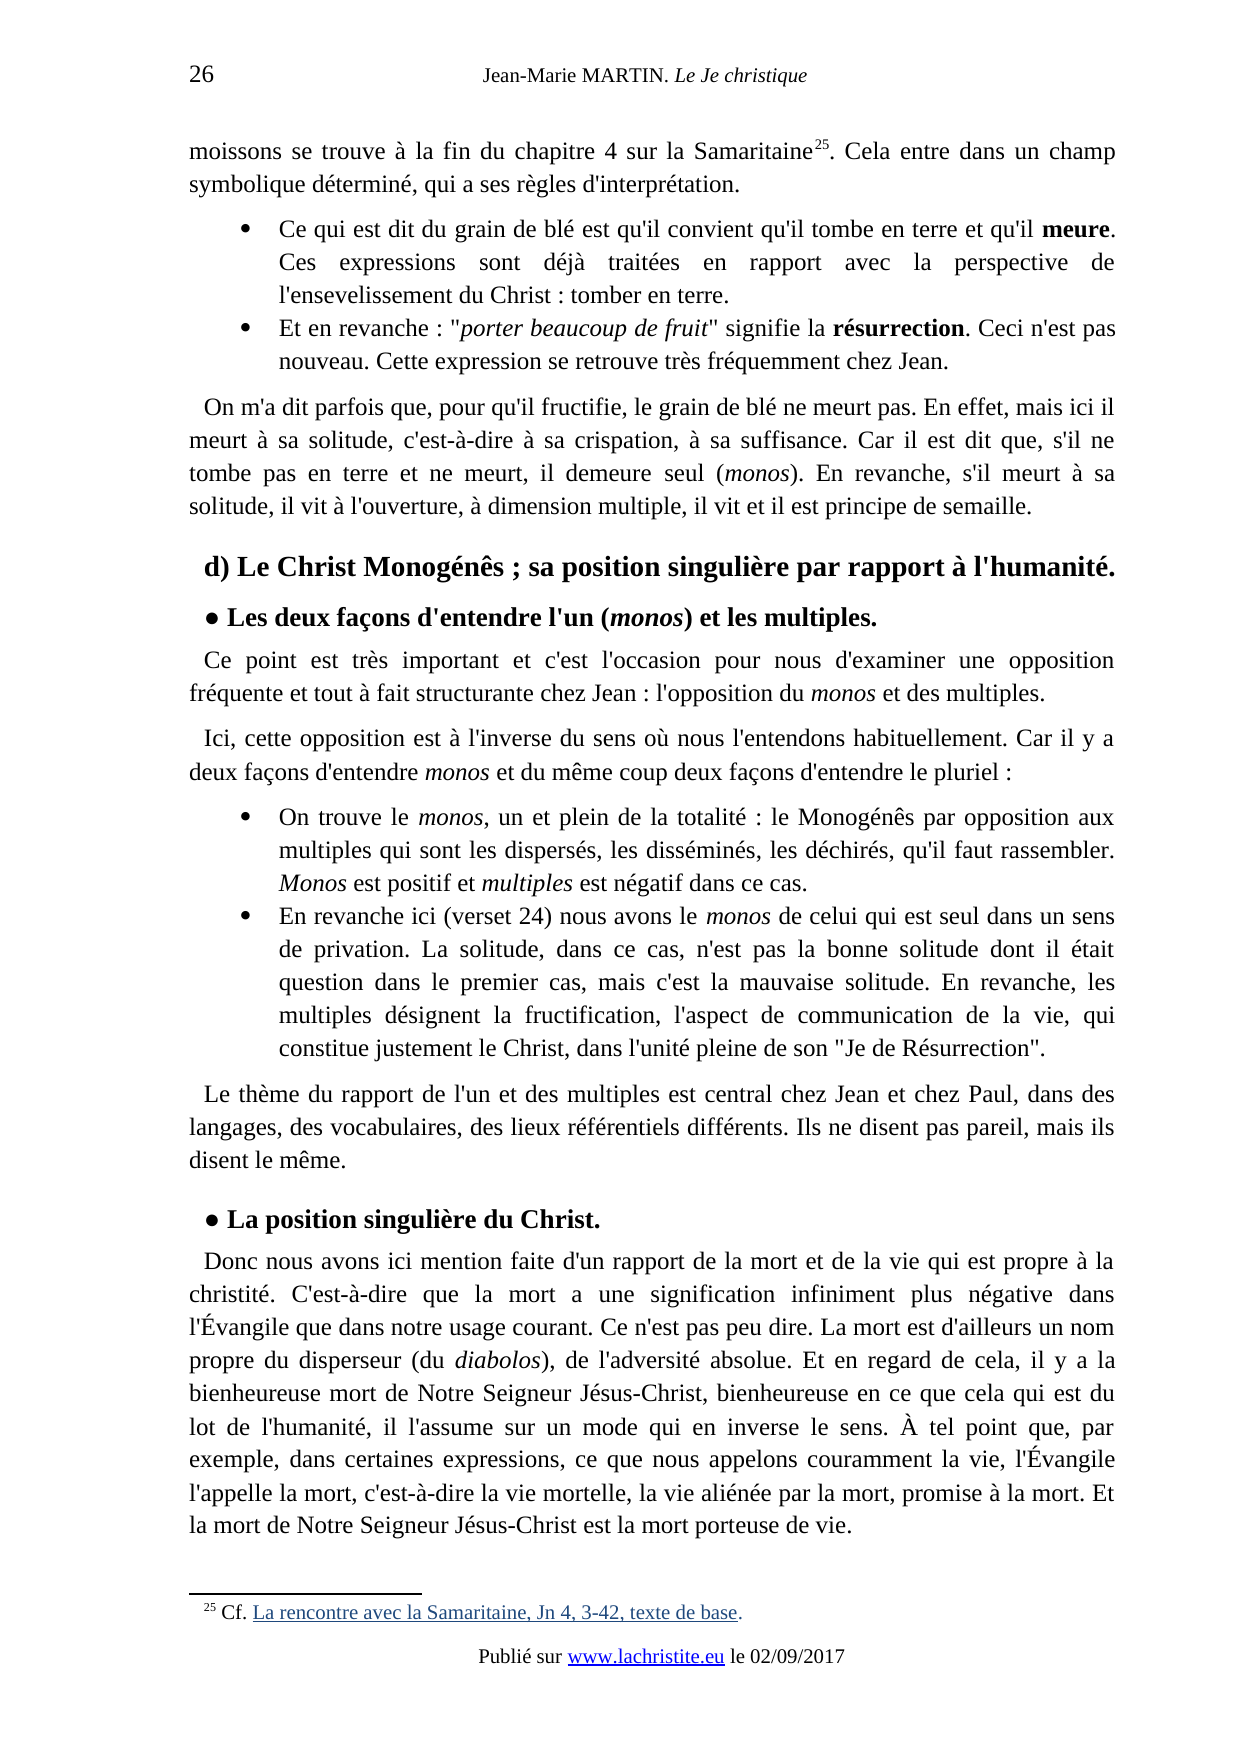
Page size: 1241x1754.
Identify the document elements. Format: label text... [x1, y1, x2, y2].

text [189, 136, 1116, 198]
subtitle ● Les deux façons d'entendre l'un (monos) et les multiples. [189, 601, 1116, 632]
text Donc nous avons ici mention faite d'un rapport de la mort et de la vie qui est propre à la christité. C'est-à-dire que la mort a une signification infiniment plus négative dans l'Évangile que dans notre usage courant. Ce n'est pas peu dire. La mort est d'ailleurs un nom propre du disperseur (du diabolos), de l'adversité absolue. Et en regard de cela, il y a la bienheureuse mort de Notre Seigneur Jésus-Christ, bienheureuse en ce que cela qui est du lot de l'humanité, il l'assume sur un mode qui en inverse le sens. À tel point que, par exemple, dans certaines expressions, ce que nous appelons couramment la vie, l'Évangile l'appelle la mort, c'est-à-dire la vie mortelle, la vie aliénée par la mort, promise à la mort. Et la mort de Notre Seigneur Jésus-Christ est la mort porteuse de vie. [189, 1246, 1116, 1539]
text Ce point est très important et c'est l'occasion pour nous d'examiner une opposition fréquente et tout à fait structurante chez Jean : l'opposition du monos et des multiples. [189, 645, 1116, 707]
subtitle d) Le Christ Monogénês ; sa position singulière par rapport à l'humanité. [189, 549, 1116, 583]
list Ce qui est dit du grain de blé est qu'il convient qu'il tombe en terre et qu'il meure. Ces expressions sont déjà traitées en rapport avec la perspective de l'ensevelissement du Christ : tomber en terre. [241, 214, 1116, 309]
subtitle ● La position singulière du Christ. [189, 1203, 1116, 1234]
text Le thème du rapport de l'un et des multiples est central chez Jean et chez Paul, dans des langages, des vocabulaires, des lieux référentiels différents. Ils ne disent pas pareil, mais ils disent le même. [189, 1079, 1116, 1173]
text On m'a dit parfois que, pour qu'il fructifie, le grain de blé ne meurt pas. En effet, mais ici il meurt à sa solitude, c'est-à-dire à sa crispation, à sa suffisance. Car il est dit que, s'il ne tombe pas en terre et ne meurt, il demeure seul (monos). En revanche, s'il meurt à sa solitude, il vit à l'ouverture, à dimension multiple, il vit et il est principe de semaille. [189, 392, 1116, 520]
list On trouve le monos, un et plein de la totalité : le Monogénês par opposition aux multiples qui sont les dispersés, les disséminés, les déchirés, qu'il faut rassembler. Monos est positif et multiples est négatif dans ce cas. [241, 802, 1116, 897]
text Ici, cette opposition est à l'inverse du sens où nous l'entendons habituellement. Car il y a deux façons d'entendre monos et du même coup deux façons d'entendre le pluriel : [189, 723, 1116, 785]
list Et en revanche : "porter beaucoup de fruit" signifie la résurrection. Ceci n'est pas nouveau. Cette expression se retrouve très fréquemment chez Jean. [241, 313, 1116, 375]
list En revanche ici (verset 24) nous avons le monos de celui qui est seul dans un sens de privation. La solitude, dans ce cas, n'est pas la bonne solitude dont il était question dans le premier cas, mais c'est la mauvaise solitude. En revanche, les multiples désignent la fructification, l'aspect de communication de la vie, qui constitue justement le Christ, dans l'unité pleine de son "Je de Résurrection". [241, 901, 1116, 1062]
